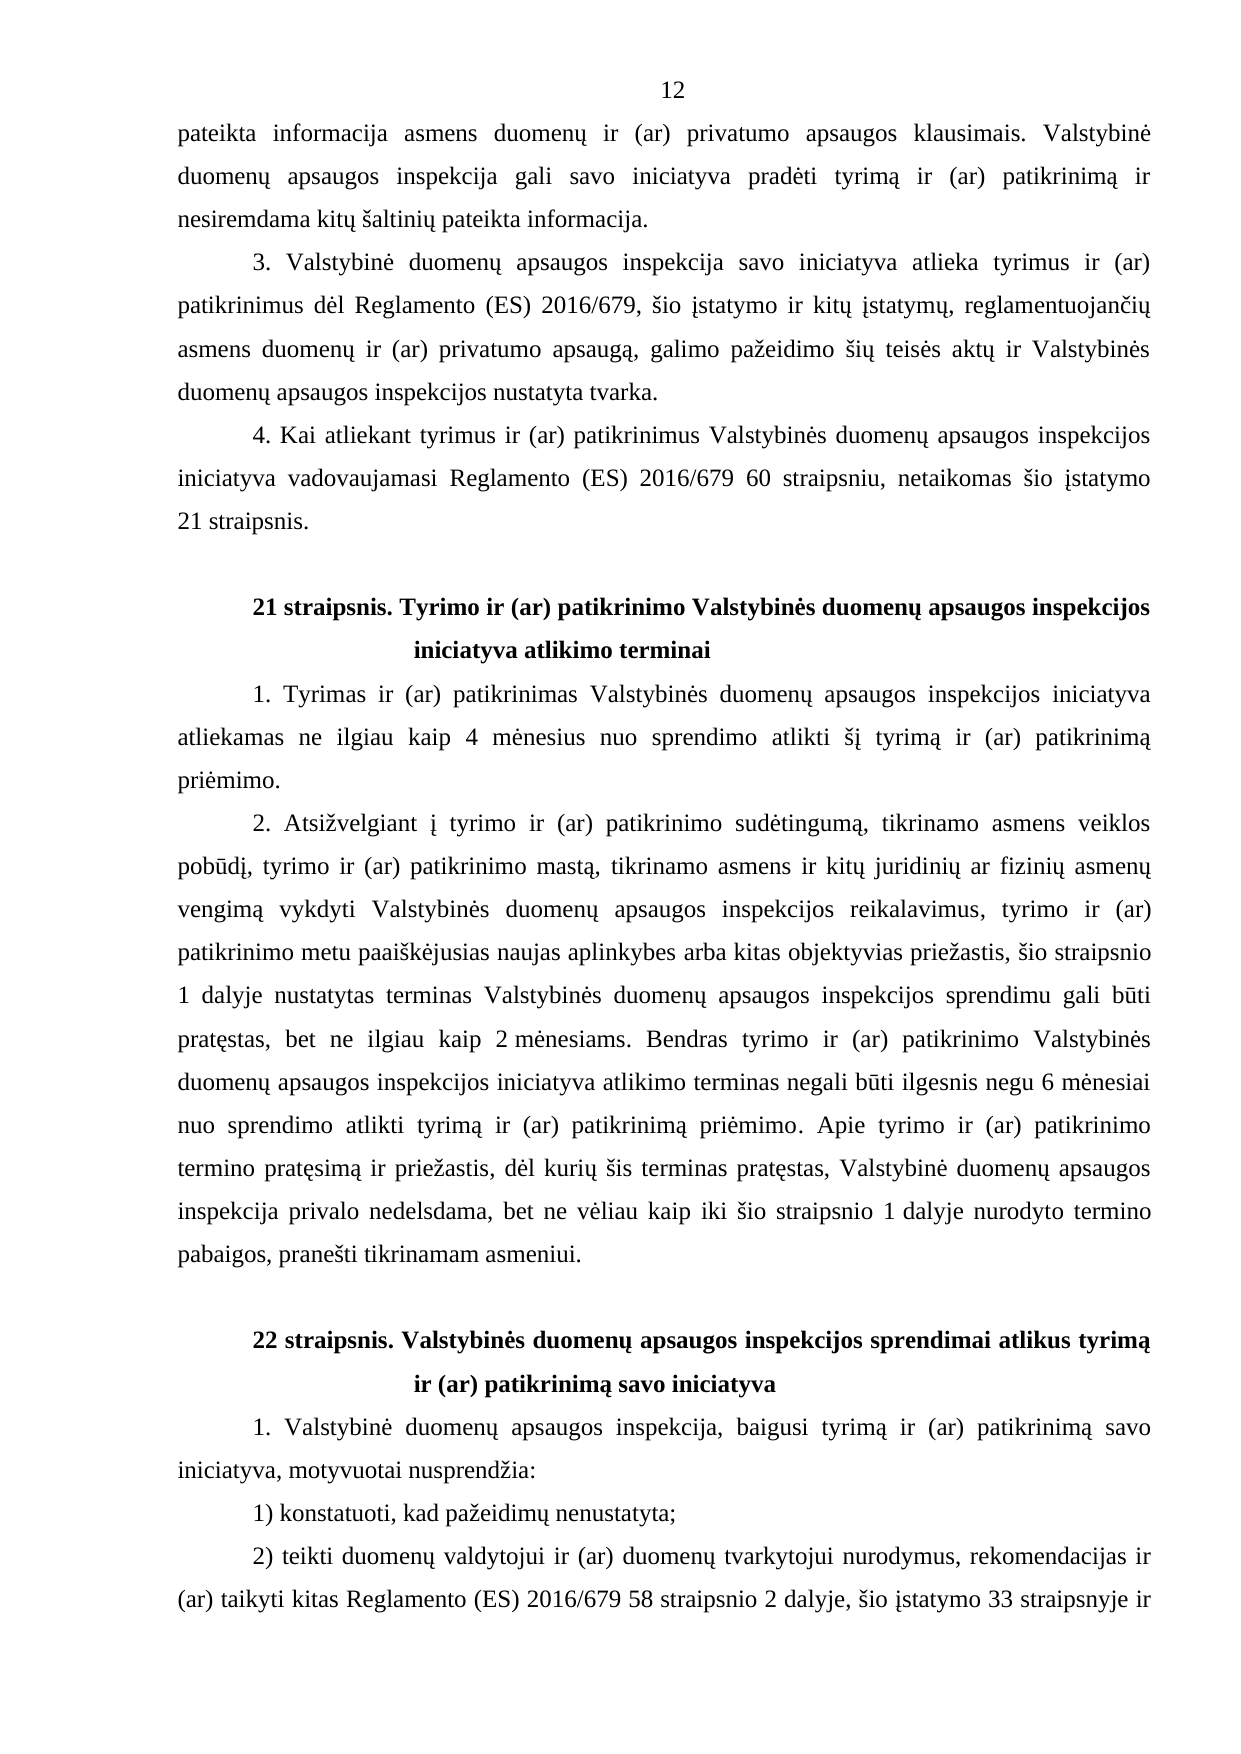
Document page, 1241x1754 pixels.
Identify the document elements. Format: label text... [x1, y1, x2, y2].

text 1. Valstybinė duomenų apsaugos inspekcija, baigusi tyrimą ir (ar) patikrinimą savo iniciatyva, motyvuotai nusprendžia: [177, 1412, 1152, 1484]
text 3. Valstybinė duomenų apsaugos inspekcija savo iniciatyva atlieka tyrimus ir (ar) patikrinimus dėl Reglamento (ES) 2016/679, šio įstatymo ir kitų įstatymų, reglamentuojančių asmens duomenų ir (ar) privatumo apsaugą, galimo pažeidimo šių teisės aktų ir Valstybinės duomenų apsaugos inspekcijos nustatyta tvarka. [177, 247, 1152, 406]
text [177, 118, 1152, 233]
text 1. Tyrimas ir (ar) patikrinimas Valstybinės duomenų apsaugos inspekcijos iniciatyva atliekamas ne ilgiau kaip 4 mėnesius nuo sprendimo atlikti šį tyrimą ir (ar) patikrinimą priėmimo. [177, 679, 1152, 794]
text 1) konstatuoti, kad pažeidimų nenustatyta; [177, 1498, 1152, 1527]
text 2. Atsižvelgiant į tyrimo ir (ar) patikrinimo sudėtingumą, tikrinamo asmens veiklos pobūdį, tyrimo ir (ar) patikrinimo mastą, tikrinamo asmens ir kitų juridinių ar fizinių asmenų vengimą vykdyti Valstybinės duomenų apsaugos inspekcijos reikalavimus, tyrimo ir (ar) patikrinimo metu paaiškėjusias naujas aplinkybes arba kitas objektyvias priežastis, šio straipsnio 1 dalyje nustatytas terminas Valstybinės duomenų apsaugos inspekcijos sprendimu gali būti pratęstas, bet ne ilgiau kaip 2 mėnesiams. Bendras tyrimo ir (ar) patikrinimo Valstybinės duomenų apsaugos inspekcijos iniciatyva atlikimo terminas negali būti ilgesnis negu 6 mėnesiai nuo sprendimo atlikti tyrimą ir (ar) patikrinimą priėmimo. Apie tyrimo ir (ar) patikrinimo termino pratęsimą ir priežastis, dėl kurių šis terminas pratęstas, Valstybinė duomenų apsaugos inspekcija privalo nedelsdama, bet ne vėliau kaip iki šio straipsnio 1 dalyje nurodyto termino pabaigos, pranešti tikrinamam asmeniui. [177, 808, 1152, 1268]
text 4. Kai atliekant tyrimus ir (ar) patikrinimus Valstybinės duomenų apsaugos inspekcijos iniciatyva vadovaujamasi Reglamento (ES) 2016/679 60 straipsniu, netaikomas šio įstatymo 21 straipsnis. [177, 420, 1152, 535]
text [177, 1541, 1152, 1613]
text 22 straipsnis. Valstybinės duomenų apsaugos inspekcijos sprendimai atlikus tyrimą ir (ar) patikrinimą savo iniciatyva [252, 1326, 1152, 1397]
text 21 straipsnis. Tyrimo ir (ar) patikrinimo Valstybinės duomenų apsaugos inspekcijos iniciatyva atlikimo terminai [252, 592, 1152, 664]
